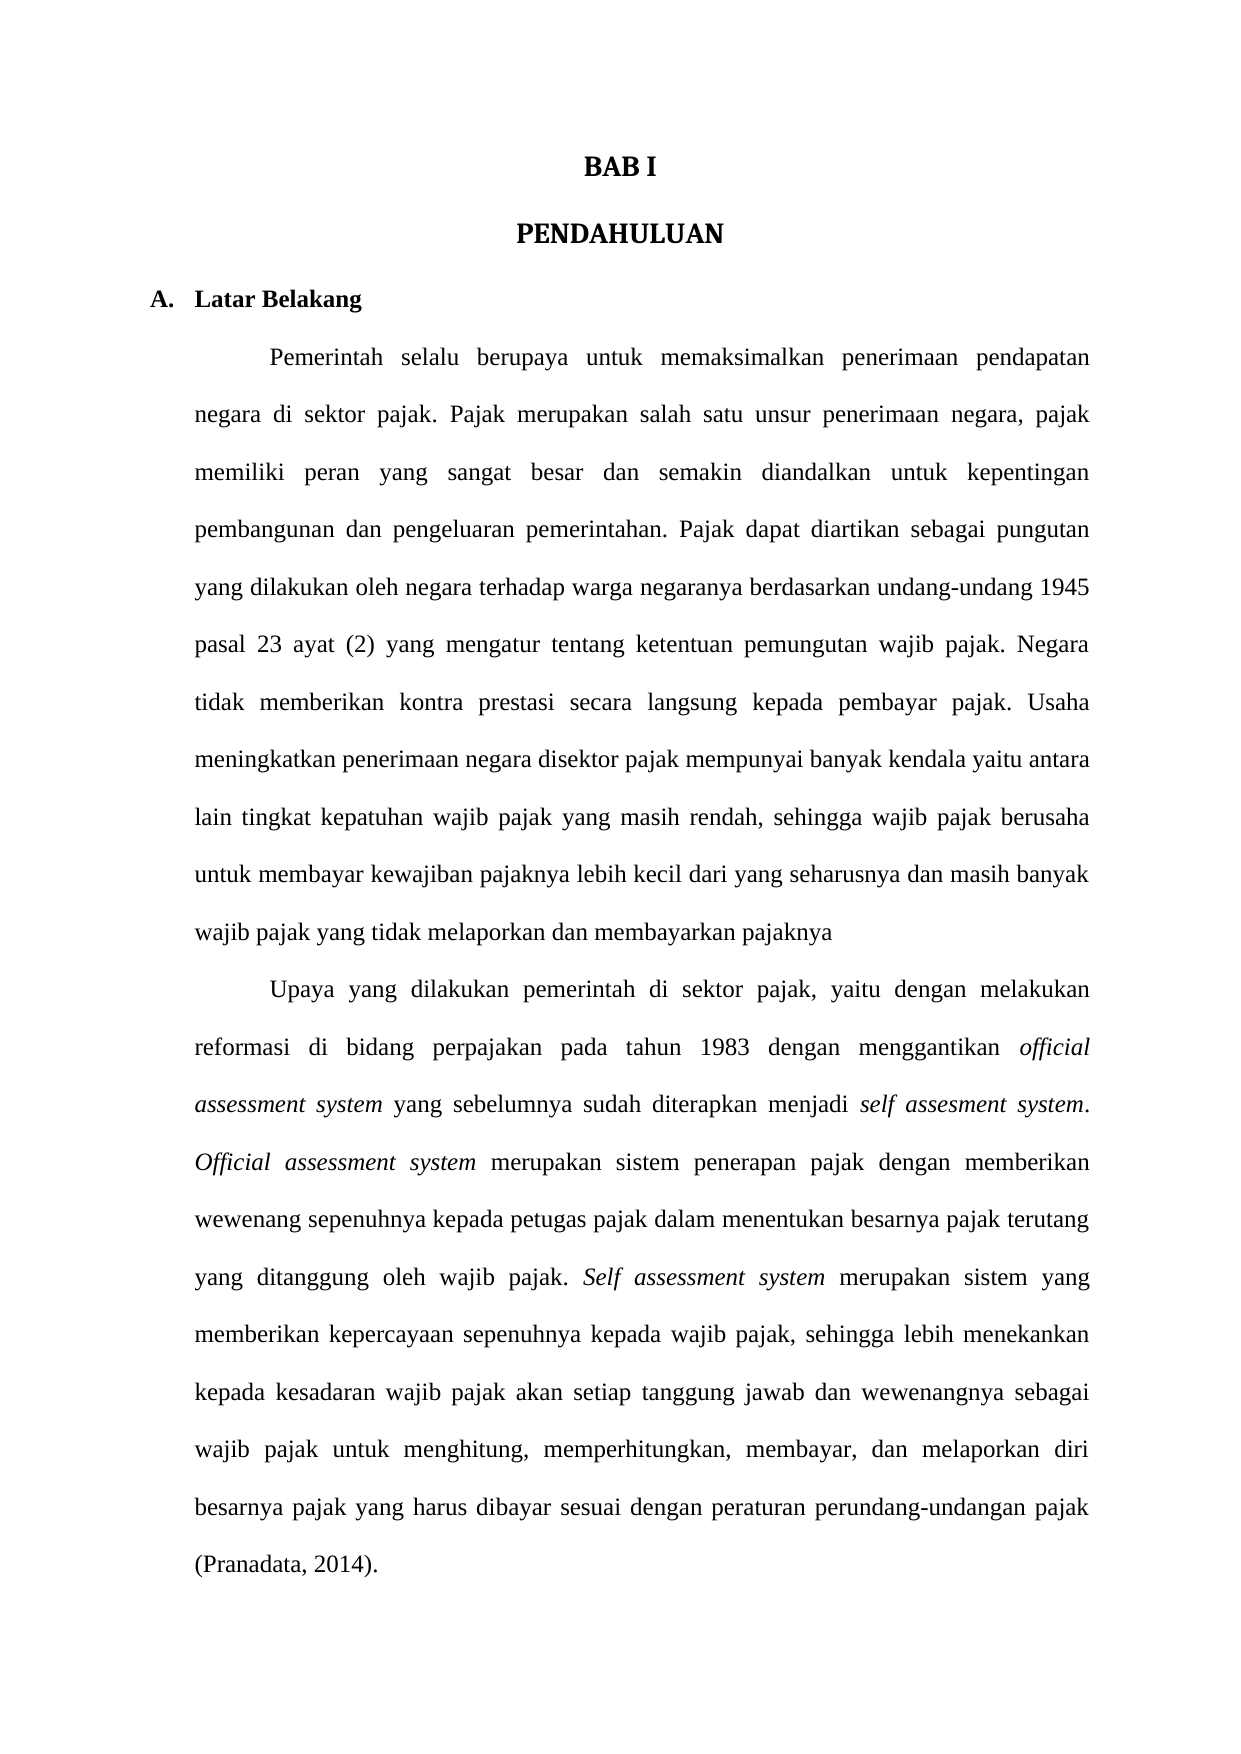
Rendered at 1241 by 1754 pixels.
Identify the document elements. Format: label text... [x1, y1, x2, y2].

subtitle BAB I [150, 150, 1090, 183]
list Latar Belakang [150, 284, 1090, 313]
text Pemerintah selalu berupaya untuk memaksimalkan penerimaan pendapatan negara di sektor pajak. Pajak merupakan salah satu unsur penerimaan negara, pajak memiliki peran yang sangat besar dan semakin diandalkan untuk kepentingan pembangunan dan pengeluaran pemerintahan. Pajak dapat diartikan sebagai pungutan yang dilakukan oleh negara terhadap warga negaranya berdasarkan undang-undang 1945 pasal 23 ayat (2) yang mengatur tentang ketentuan pemungutan wajib pajak. Negara tidak memberikan kontra prestasi secara langsung kepada pembayar pajak. Usaha meningkatkan penerimaan negara disektor pajak mempunyai banyak kendala yaitu antara lain tingkat kepatuhan wajib pajak yang masih rendah, sehingga wajib pajak berusaha untuk membayar kewajiban pajaknya lebih kecil dari yang seharusnya dan masih banyak wajib pajak yang tidak melaporkan dan membayarkan pajaknya [194, 342, 1090, 945]
text Upaya yang dilakukan pemerintah di sektor pajak, yaitu dengan melakukan reformasi di bidang perpajakan pada tahun 1983 dengan menggantikan official assessment system yang sebelumnya sudah diterapkan menjadi self assesment system. Official assessment system merupakan sistem penerapan pajak dengan memberikan wewenang sepenuhnya kepada petugas pajak dalam menentukan besarnya pajak terutang yang ditanggung oleh wajib pajak. Self assessment system merupakan sistem yang memberikan kepercayaan sepenuhnya kepada wajib pajak, sehingga lebih menekankan kepada kesadaran wajib pajak akan setiap tanggung jawab dan wewenangnya sebagai wajib pajak untuk menghitung, memperhitungkan, membayar, dan melaporkan diri besarnya pajak yang harus dibayar sesuai dengan peraturan perundang-undangan pajak (Pranadata, 2014). [194, 974, 1090, 1578]
subtitle PENDAHULUAN [150, 217, 1090, 251]
